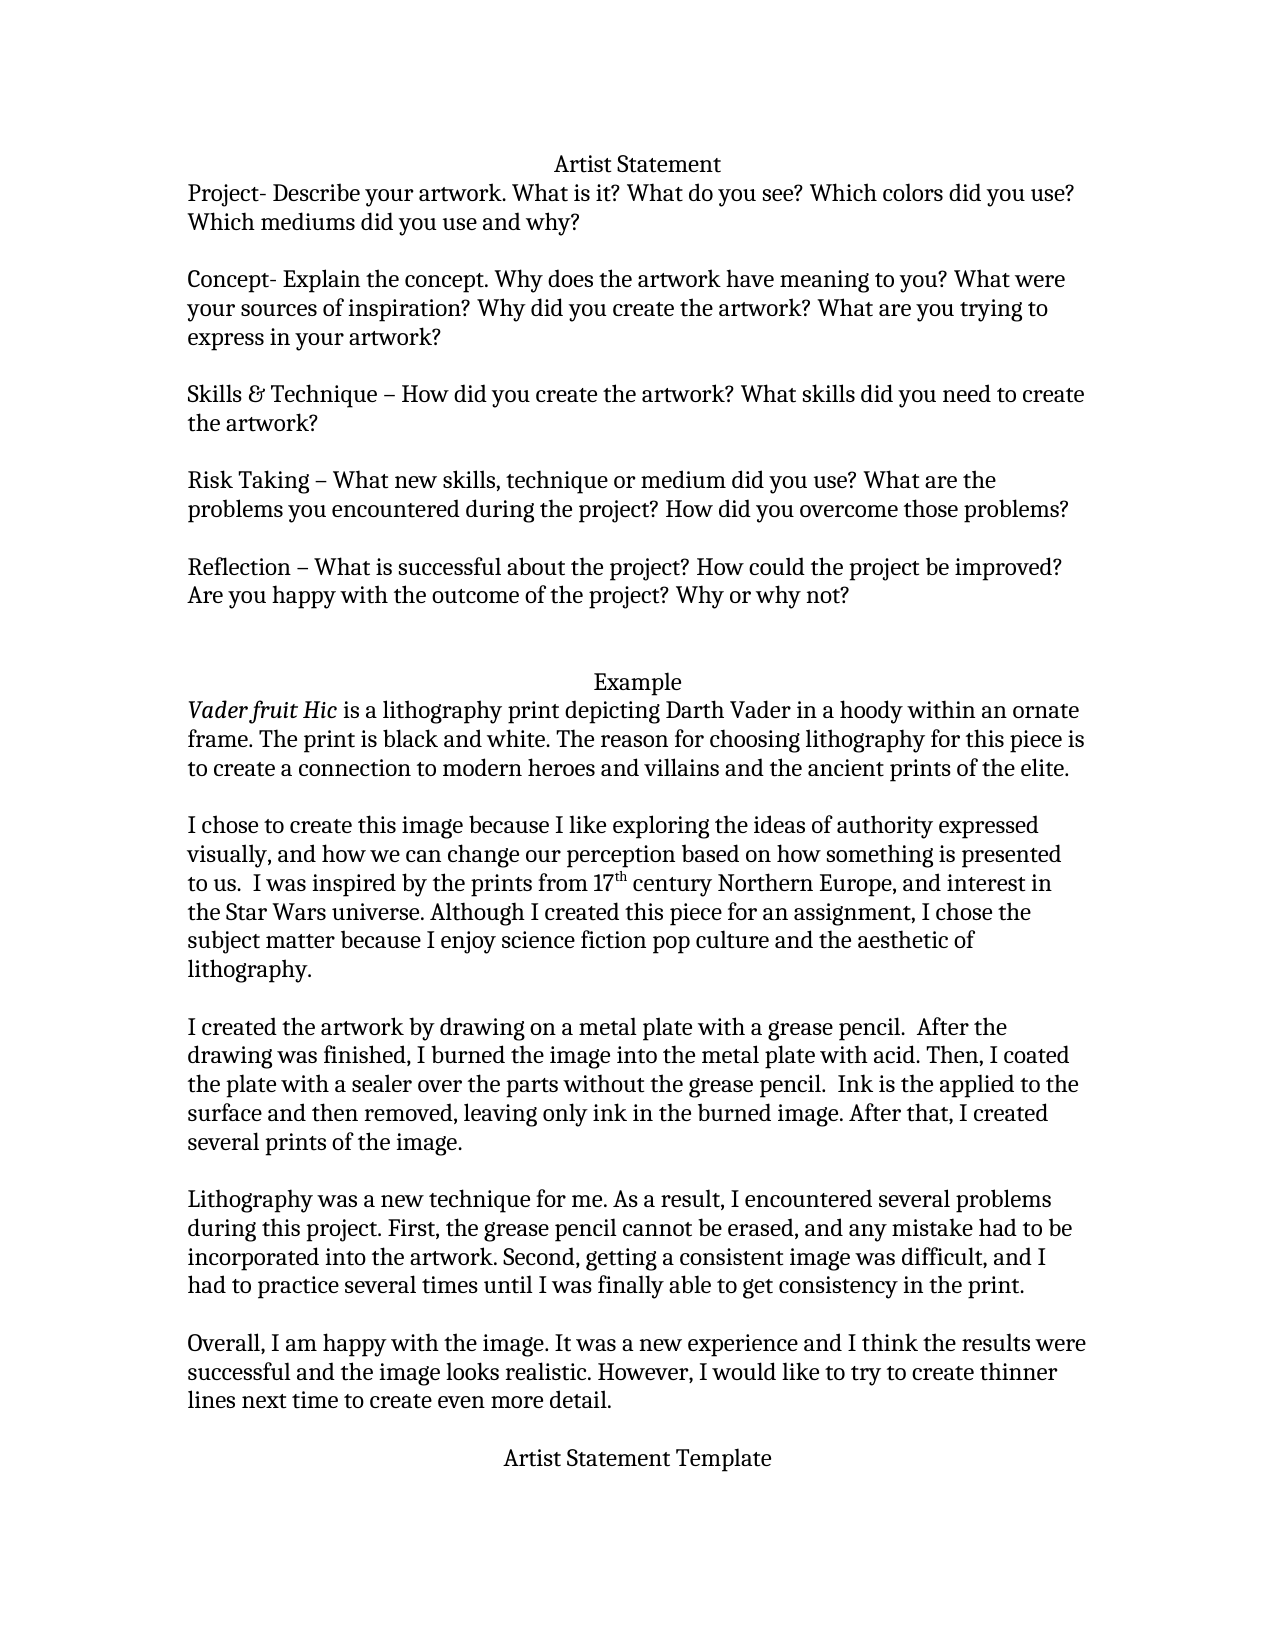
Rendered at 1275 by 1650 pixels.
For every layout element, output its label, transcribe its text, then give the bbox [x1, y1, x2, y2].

text Artist Statement [187, 150, 1087, 179]
text I chose to create this image because I like exploring the ideas of authority expressed visually, and how we can change our perception based on how something is presented to us. I was inspired by the prints from 17th century Northern Europe, and interest in the Star Wars universe. Although I created this piece for an assignment, I chose the subject matter because I enjoy science fiction pop culture and the aesthetic of lithography. [187, 811, 1087, 984]
text Example [187, 667, 1087, 696]
text Concept- Explain the concept. Why does the artwork have meaning to you? What were your sources of inspiration? Why did you create the artwork? What are you trying to express in your artwork? [187, 265, 1087, 351]
text Project- Describe your artwork. What is it? What do you see? Which colors did you use? Which mediums did you use and why? [187, 179, 1087, 236]
text Vader fruit Hic is a lithography print depicting Darth Vader in a hoody within an ornate frame. The print is black and white. The reason for choosing lithography for this piece is to create a connection to modern heroes and villains and the ancient prints of the elite. [187, 696, 1087, 782]
text Artist Statement Template [187, 1444, 1087, 1472]
text Overall, I am happy with the image. It was a new experience and I think the results were successful and the image looks realistic. However, I would like to try to create thinner lines next time to create even more detail. [187, 1329, 1087, 1415]
text Skills & Technique – How did you create the artwork? What skills did you need to create the artwork? [187, 380, 1087, 437]
text Risk Taking – What new skills, technique or medium did you use? What are the problems you encountered during the project? How did you overcome those problems? [187, 466, 1087, 524]
text Lithography was a new technique for me. As a result, I encountered several problems during this project. First, the grease pencil cannot be erased, and any mistake had to be incorporated into the artwork. Second, getting a consistent image was difficult, and I had to practice several times until I was finally able to get consistency in the print. [187, 1185, 1087, 1300]
text I created the artwork by drawing on a metal plate with a grease pencil. After the drawing was finished, I burned the image into the metal plate with acid. Then, I coated the plate with a sealer over the parts without the grease pencil. Ink is the applied to the surface and then removed, leaving only ink in the burned image. After that, I created several prints of the image. [187, 1012, 1087, 1156]
text Reflection – What is successful about the project? How could the project be improved? Are you happy with the outcome of the project? Why or why not? [187, 552, 1087, 610]
